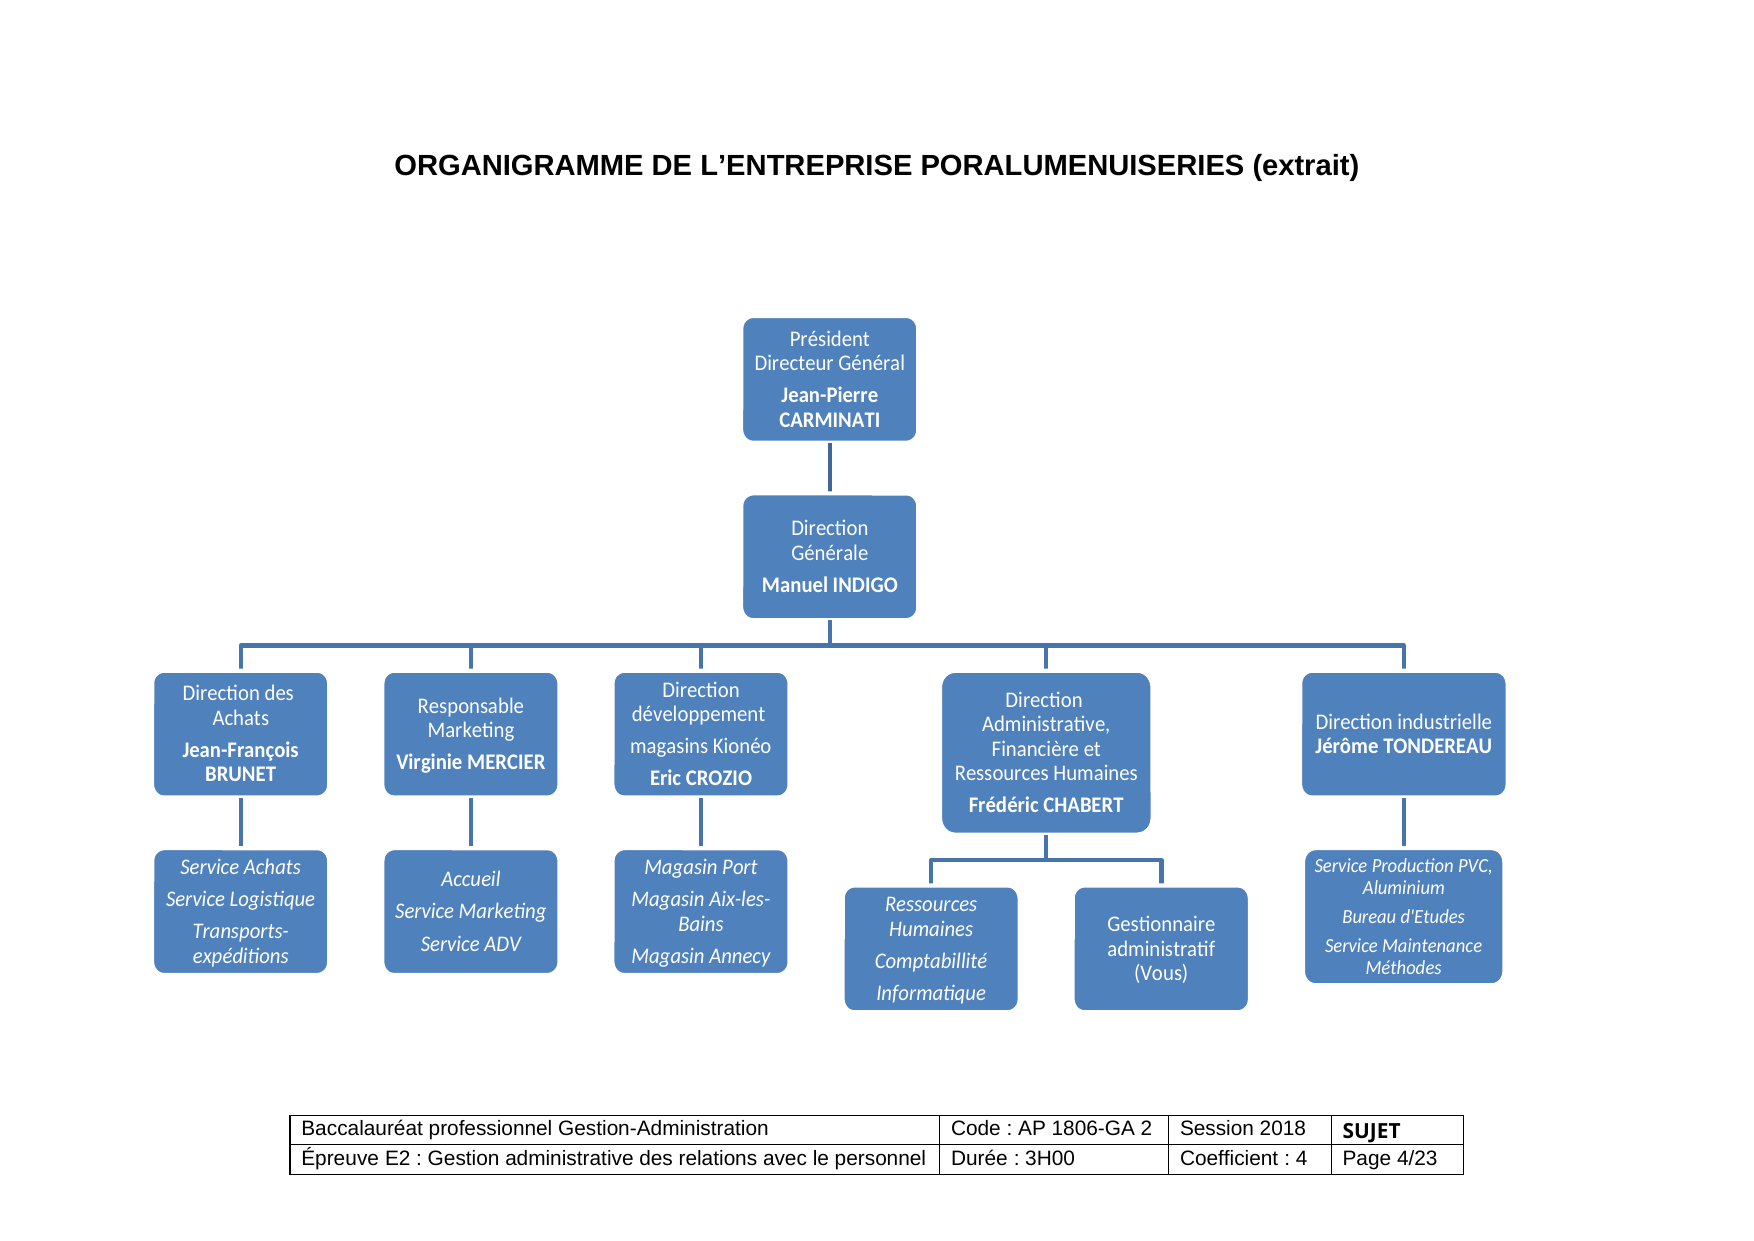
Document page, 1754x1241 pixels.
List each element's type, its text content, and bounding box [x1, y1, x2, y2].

text ORGANIGRAMME DE L’ENTREPRISE PORALUMENUISERIES (extrait) [148, 148, 1606, 181]
